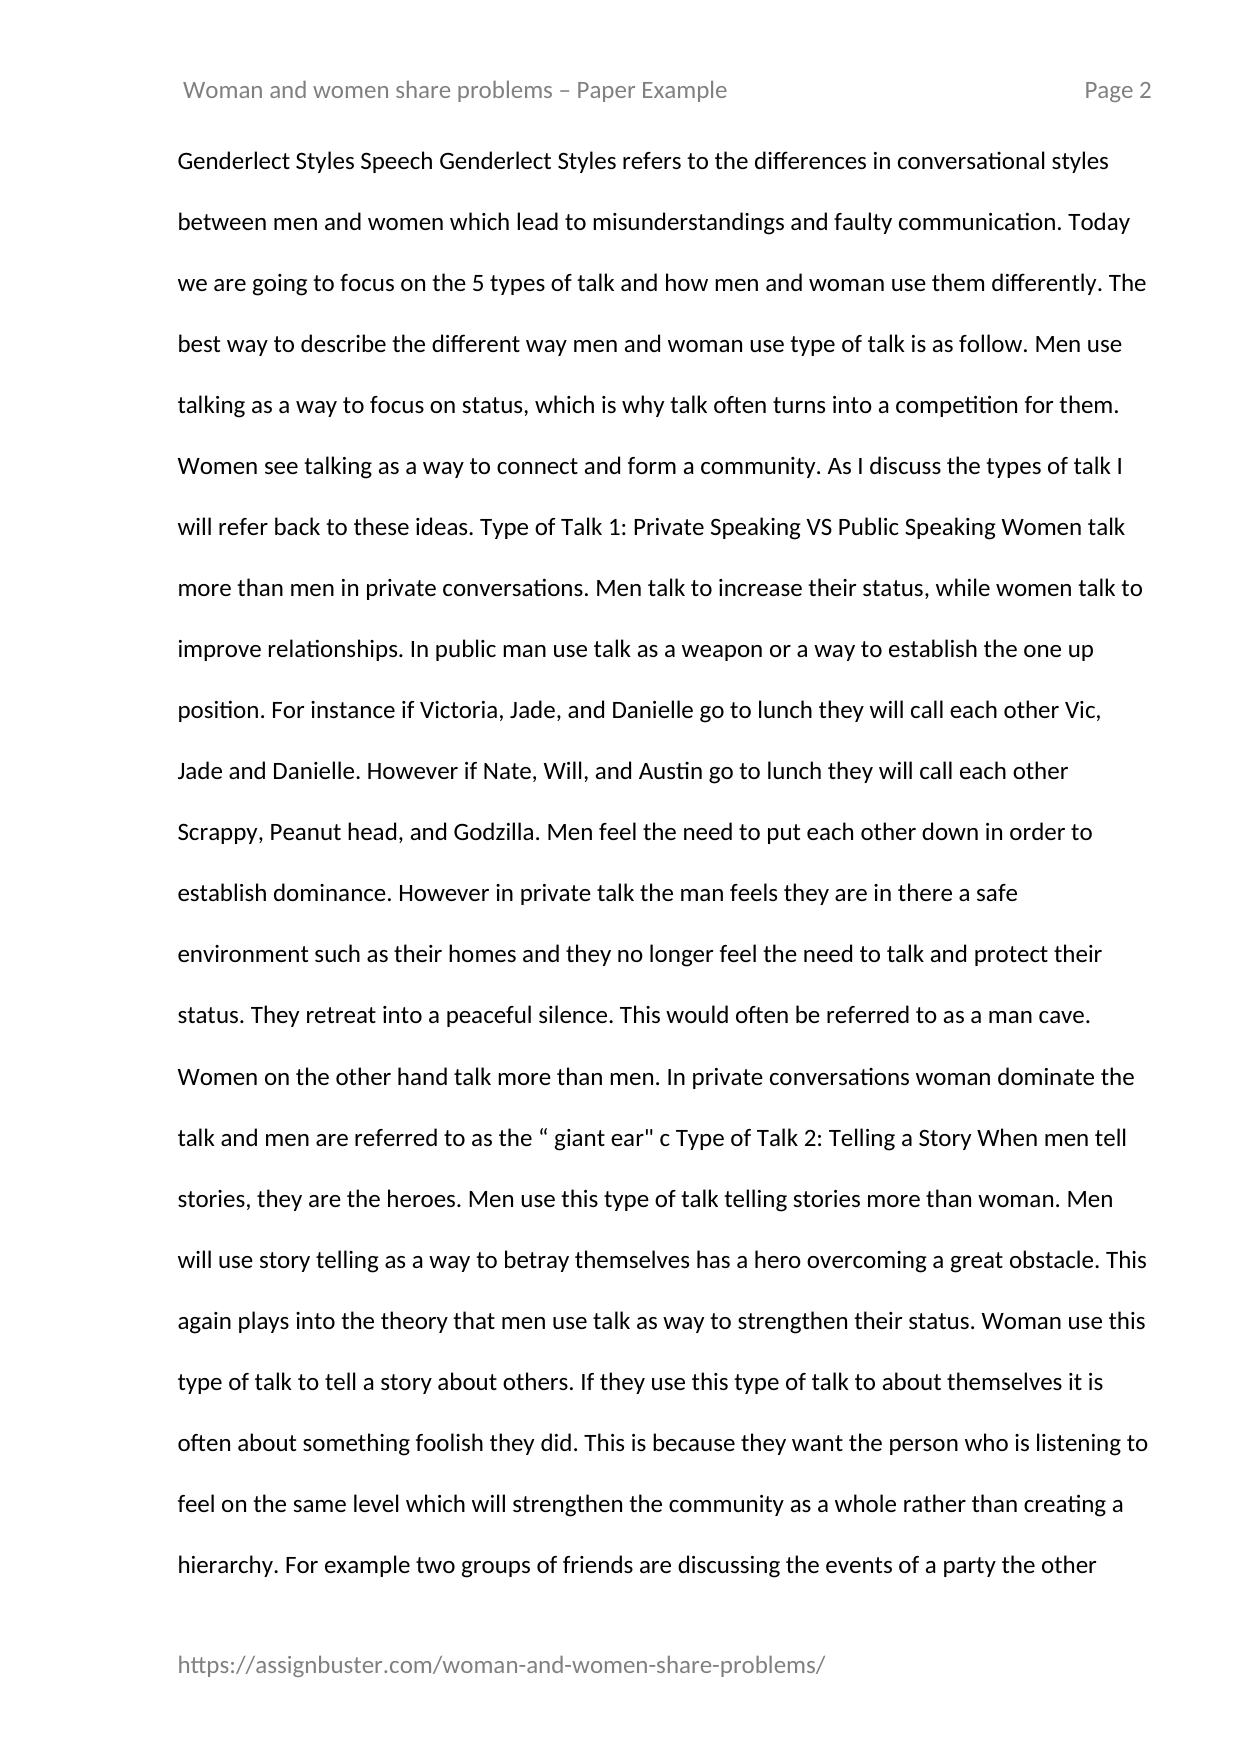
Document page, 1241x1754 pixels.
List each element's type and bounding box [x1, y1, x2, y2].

text [177, 145, 1152, 1579]
